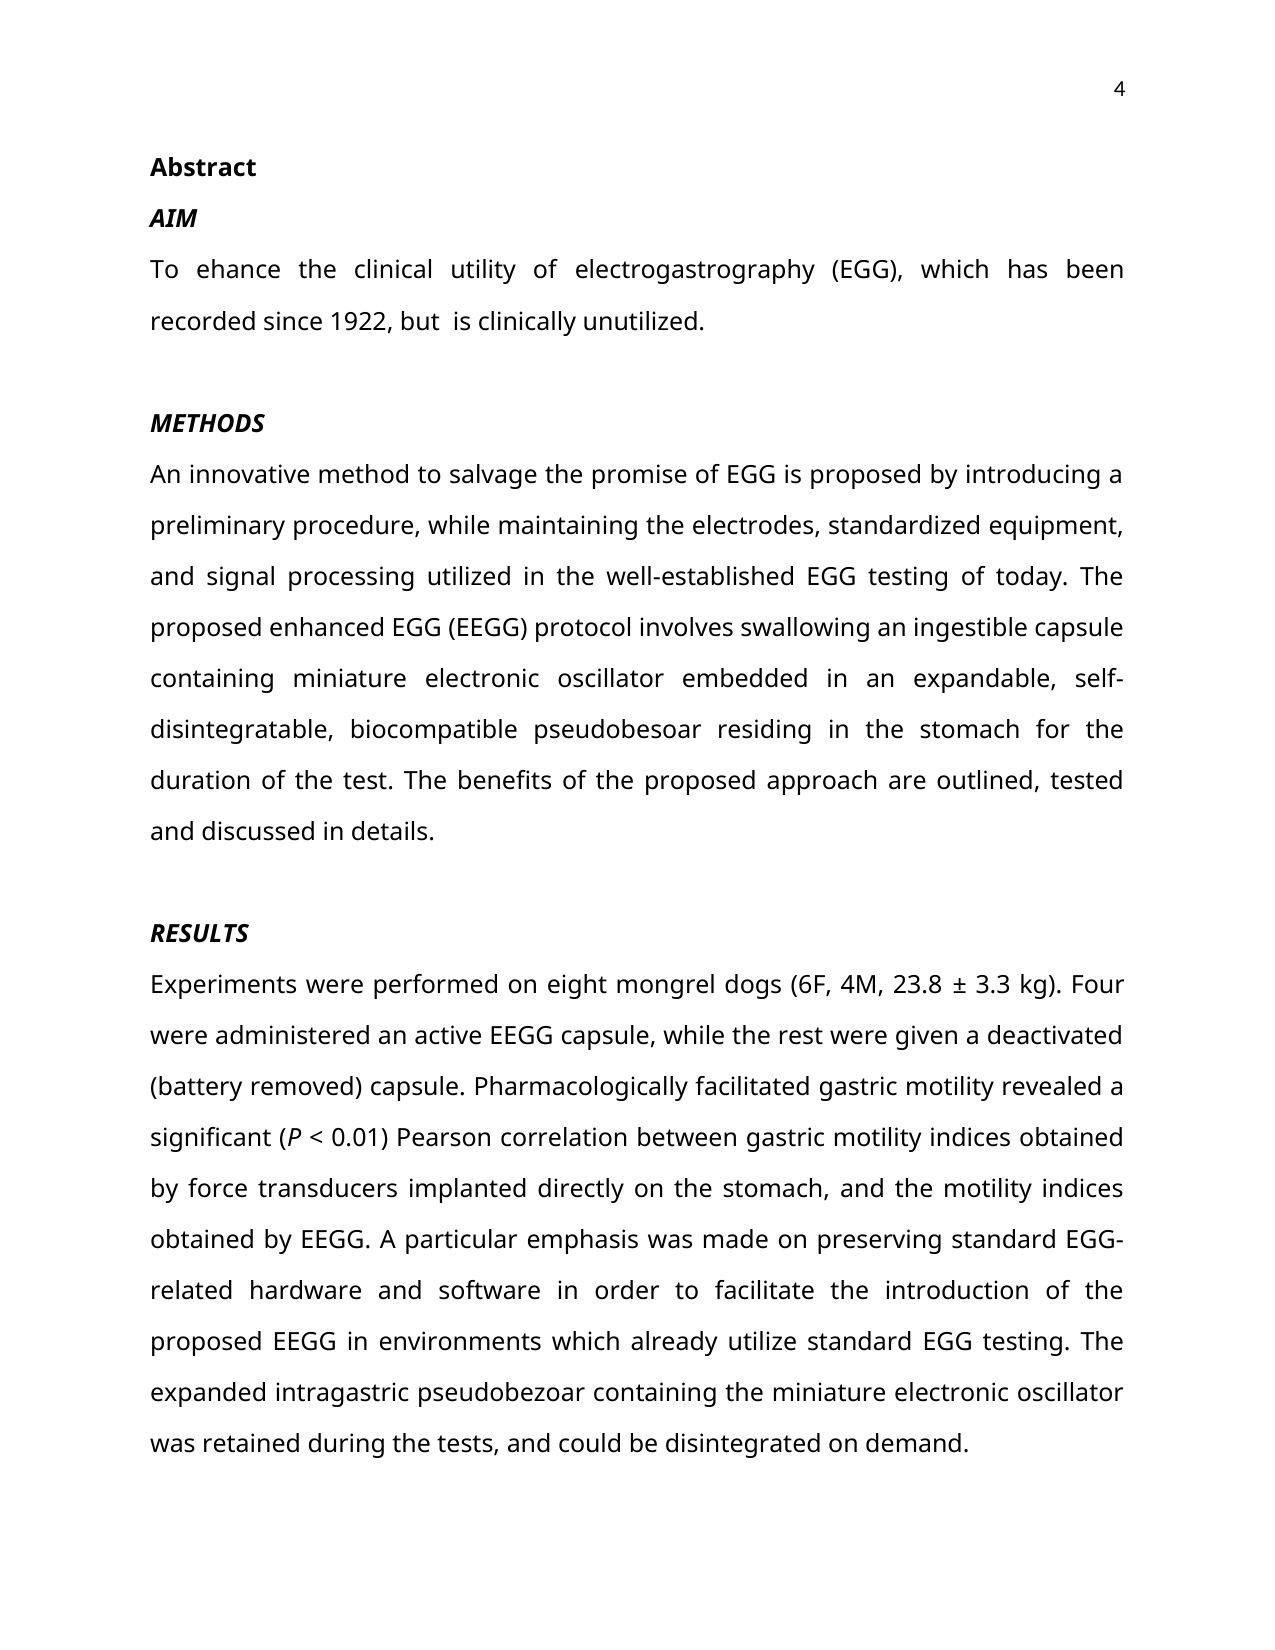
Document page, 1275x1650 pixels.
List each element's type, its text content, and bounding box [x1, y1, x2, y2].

text AIM [150, 201, 1125, 235]
text RESULTS [150, 916, 1125, 950]
text An innovative method to salvage the promise of EGG is proposed by introducing a preliminary procedure, while maintaining the electrodes, standardized equipment, and signal processing utilized in the well-established EGG testing of today. The proposed enhanced EGG (EEGG) protocol involves swallowing an ingestible capsule containing miniature electronic oscillator embedded in an expandable, self-disintegratable, biocompatible pseudobesoar residing in the stomach for the duration of the test. The benefits of the proposed approach are outlined, tested and discussed in details. [150, 456, 1125, 848]
text To ehance the clinical utility of electrogastrography (EGG), which has been recorded since 1922, but is clinically unutilized. [150, 252, 1125, 337]
text Abstract [150, 150, 1125, 184]
text Experiments were performed on eight mongrel dogs (6F, 4M, 23.8 ± 3.3 kg). Four were administered an active EEGG capsule, while the rest were given a deactivated (battery removed) capsule. Pharmacologically facilitated gastric motility revealed a significant (p < 0.01) Pearson correlation between gastric motility indices obtained by force transducers implanted directly on the stomach, and the motility indices obtained by EEGG. A particular emphasis was made on preserving standard EGG-related hardware and software in order to facilitate the introduction of the proposed EEGG in environments which already utilize standard EGG testing. The expanded intragastric pseudobezoar containing the miniature electronic oscillator was retained during the tests, and could be disintegrated on demand. [150, 967, 1125, 1460]
text METHODS [150, 405, 1125, 439]
